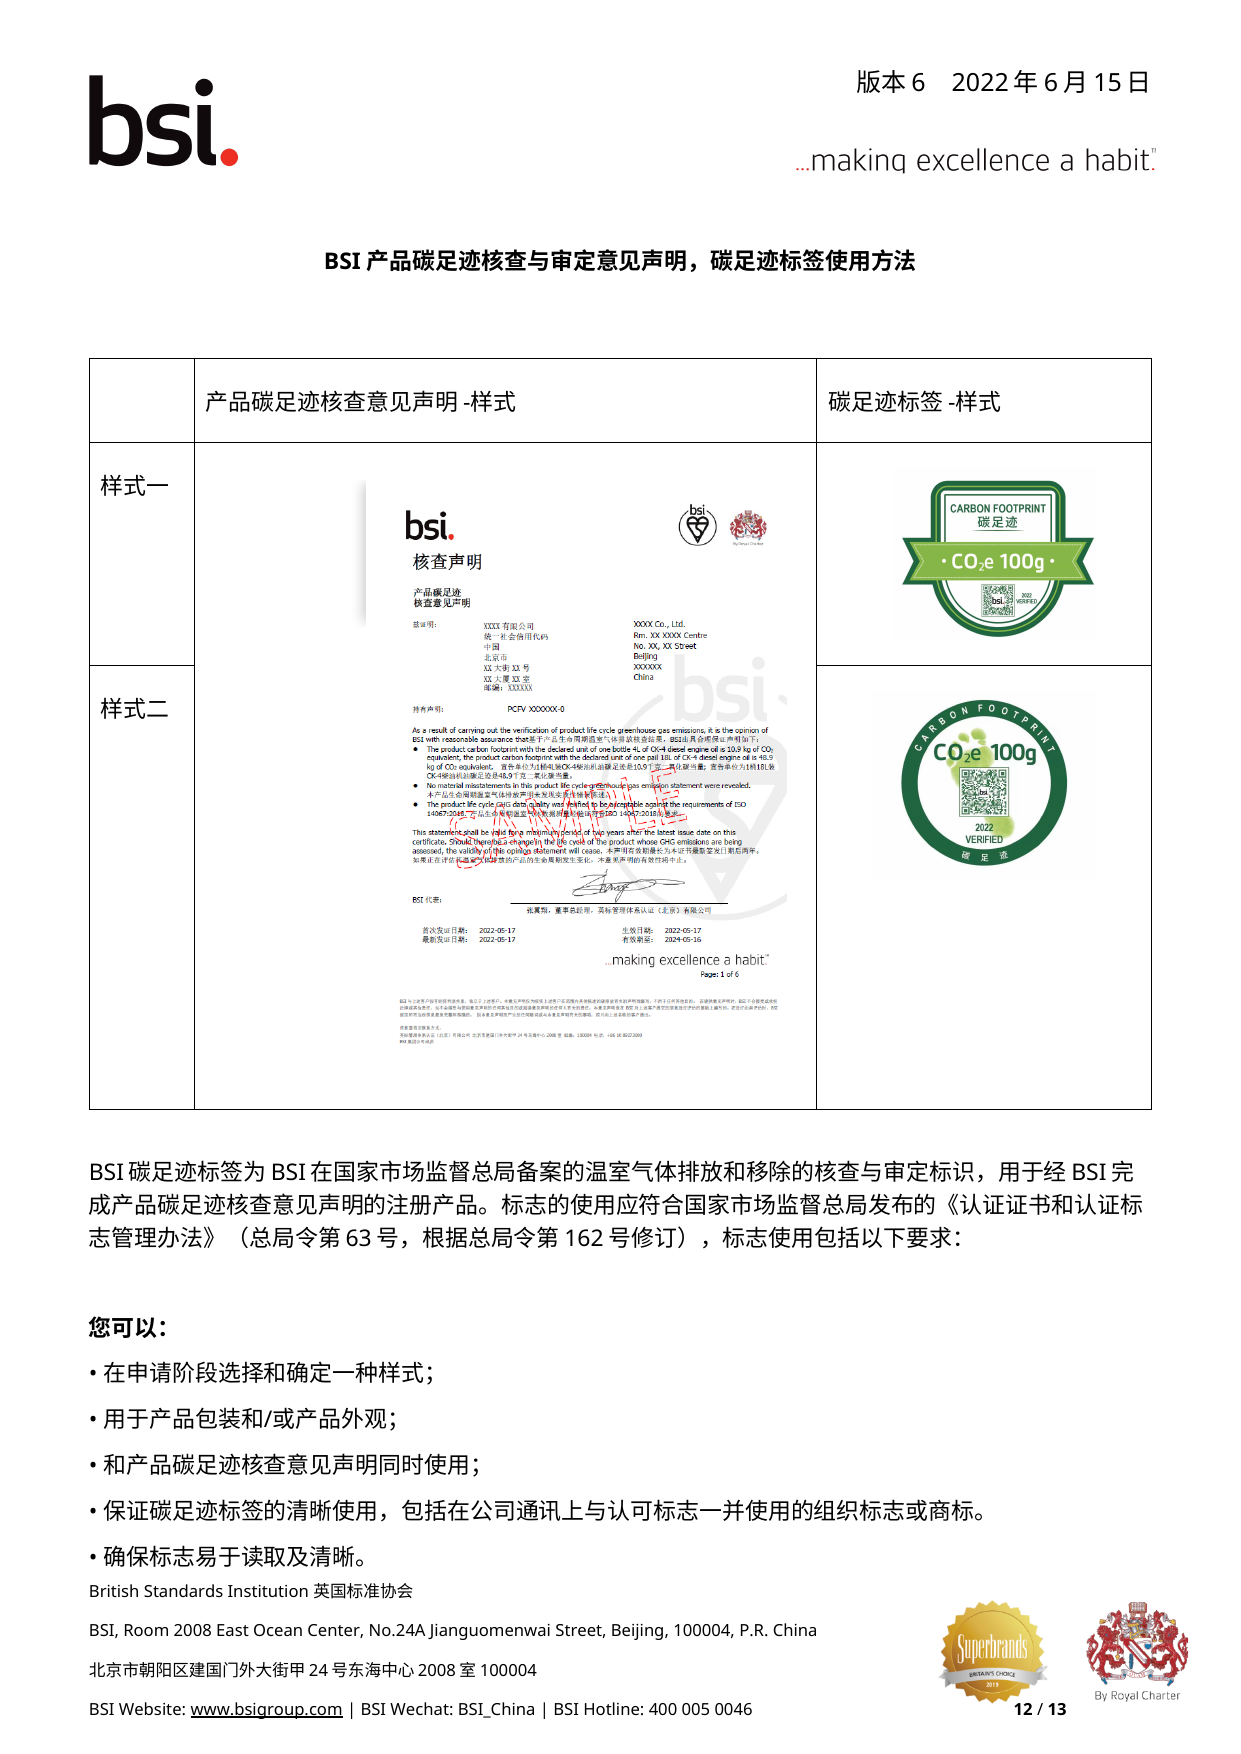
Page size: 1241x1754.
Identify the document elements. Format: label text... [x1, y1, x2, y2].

text 您可以： [89, 1309, 1152, 1343]
table_cell [817, 666, 1151, 1108]
text • 确保标志易于读取及清晰。 [89, 1538, 1152, 1572]
table_header 碳足迹标签 -样式 [817, 359, 1151, 442]
table_header 产品碳足迹核查意见声明 -样式 [195, 359, 816, 442]
text • 保证碳足迹标签的清晰使用，包括在公司通讯上与认可标志一并使用的组织标志或商标。 [89, 1493, 1152, 1526]
picture [937, 1585, 1189, 1718]
table_cell 样式一 [90, 443, 194, 665]
text • 在申请阶段选择和确定一种样式； [89, 1355, 1152, 1388]
text BSI碳足迹标签为BSI在国家市场监督总局备案的温室气体排放和移除的核查与审定标识，用于经BSI完成产品碳足迹核查意见声明的注册产品。标志的使用应符合国家市场监督总局发布的《认证证书和认证标志管理办法》（总局令第63号，根据总局令第162号修订），标志使用包括以下要求： [89, 1153, 1152, 1253]
table_cell [195, 443, 816, 1108]
picture [894, 467, 1097, 641]
text • 用于产品包装和/或产品外观； [89, 1401, 1152, 1434]
table_cell [817, 443, 1151, 665]
picture [387, 487, 787, 1054]
text • 和产品碳足迹核查意见声明同时使用； [89, 1447, 1152, 1480]
text BSI 产品碳足迹核查与审定意见声明，碳足迹标签使用方法 [89, 243, 1152, 276]
table_cell 样式二 [90, 666, 194, 1108]
picture [871, 691, 1097, 879]
table_header [90, 359, 194, 442]
